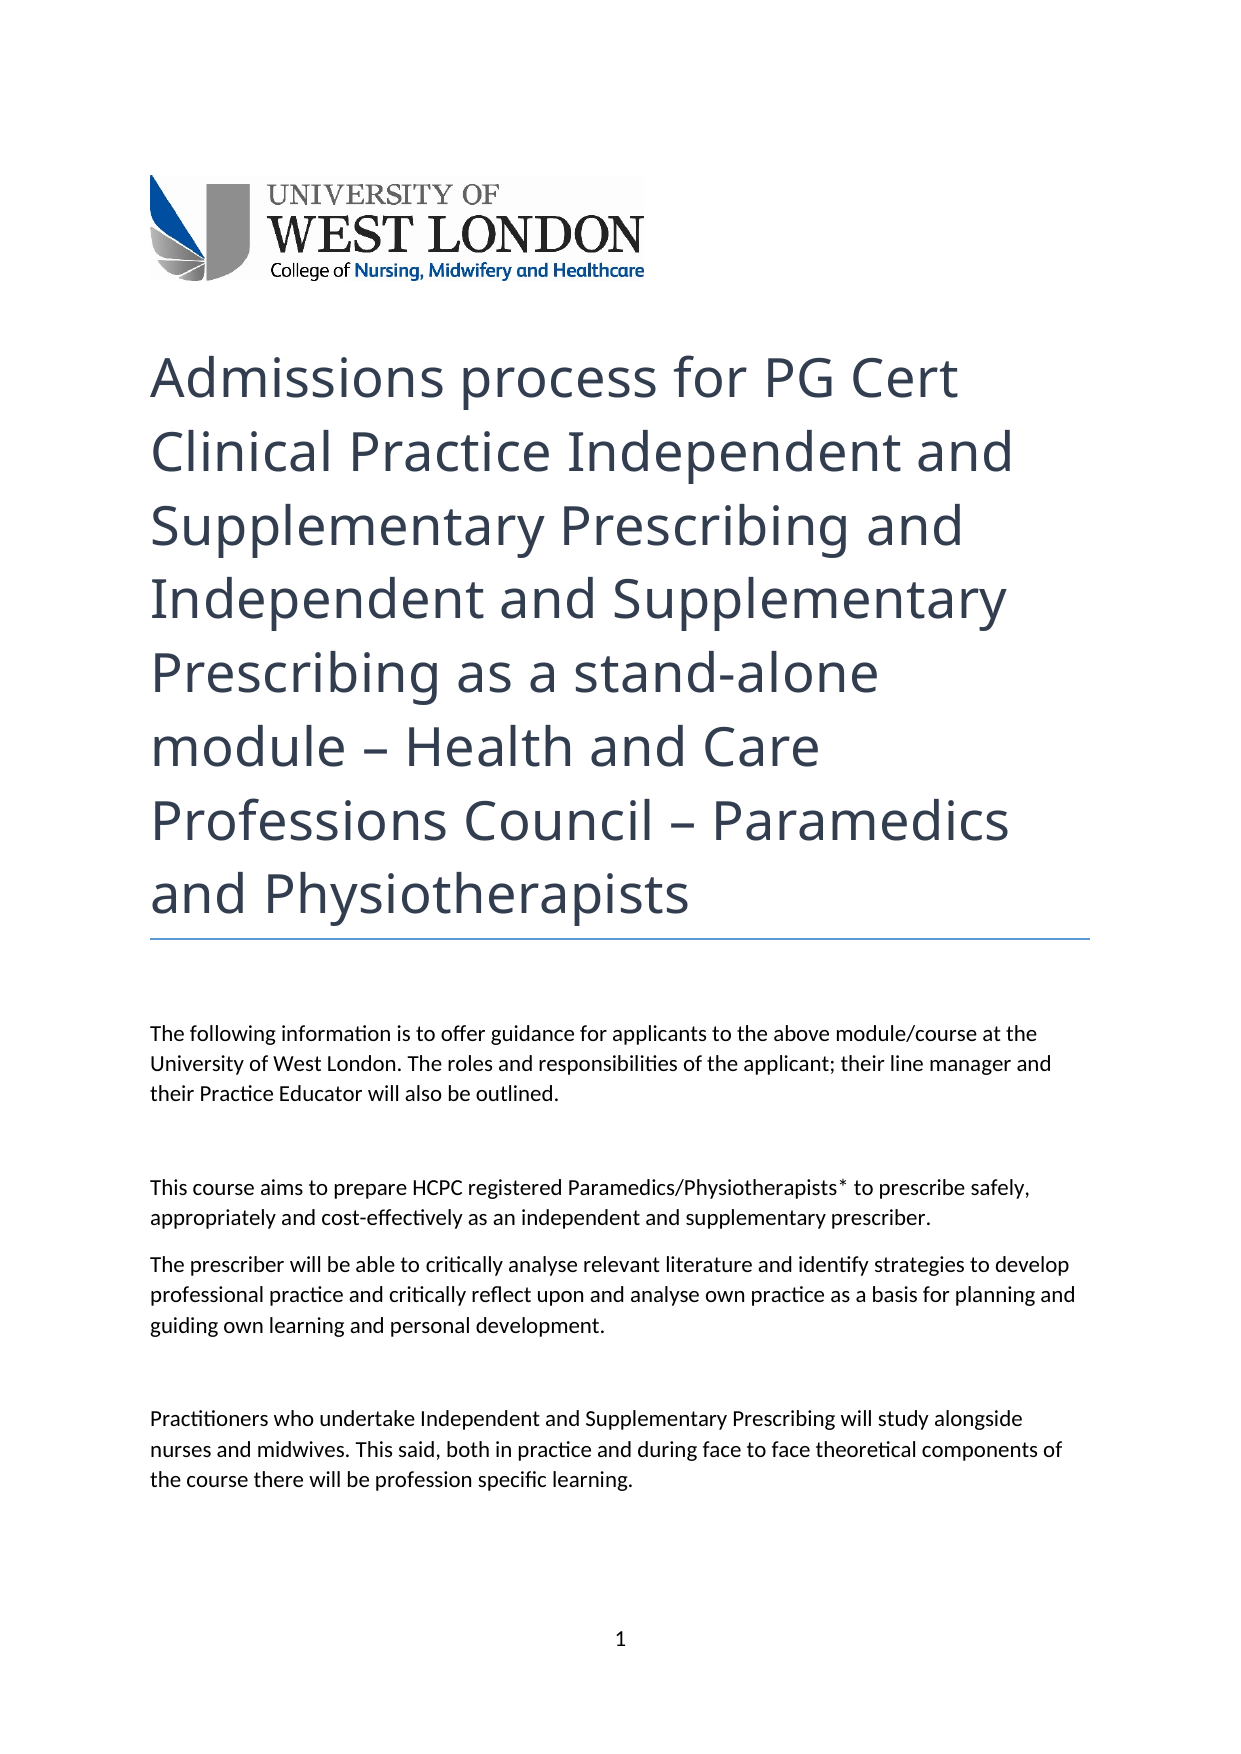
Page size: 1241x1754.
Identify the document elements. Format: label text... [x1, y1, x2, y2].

text The prescriber will be able to critically analyse relevant literature and identify strategies to develop professional practice and critically reflect upon and analyse own practice as a basis for planning and guiding own learning and personal development. [150, 1250, 1090, 1339]
title Admissions process for PG Cert Clinical Practice Independent and Supplementary Prescribing and Independent and Supplementary Prescribing as a stand-alone module – Health and Care Professions Council – Paramedics and Physiotherapists [150, 340, 1090, 938]
picture [150, 175, 644, 281]
text This course aims to prepare HCPC registered Paramedics/Physiotherapists* to prescribe safely, appropriately and cost-effectively as an independent and supplementary prescriber. [150, 1173, 1090, 1232]
text Practitioners who undertake Independent and Supplementary Prescribing will study alongside nurses and midwives. This said, both in practice and during face to face theoretical components of the course there will be profession specific learning. [150, 1404, 1090, 1493]
text The following information is to offer guidance for applicants to the above module/course at the University of West London. The roles and responsibilities of the applicant; their line manager and their Practice Educator will also be outlined. [150, 1019, 1090, 1108]
